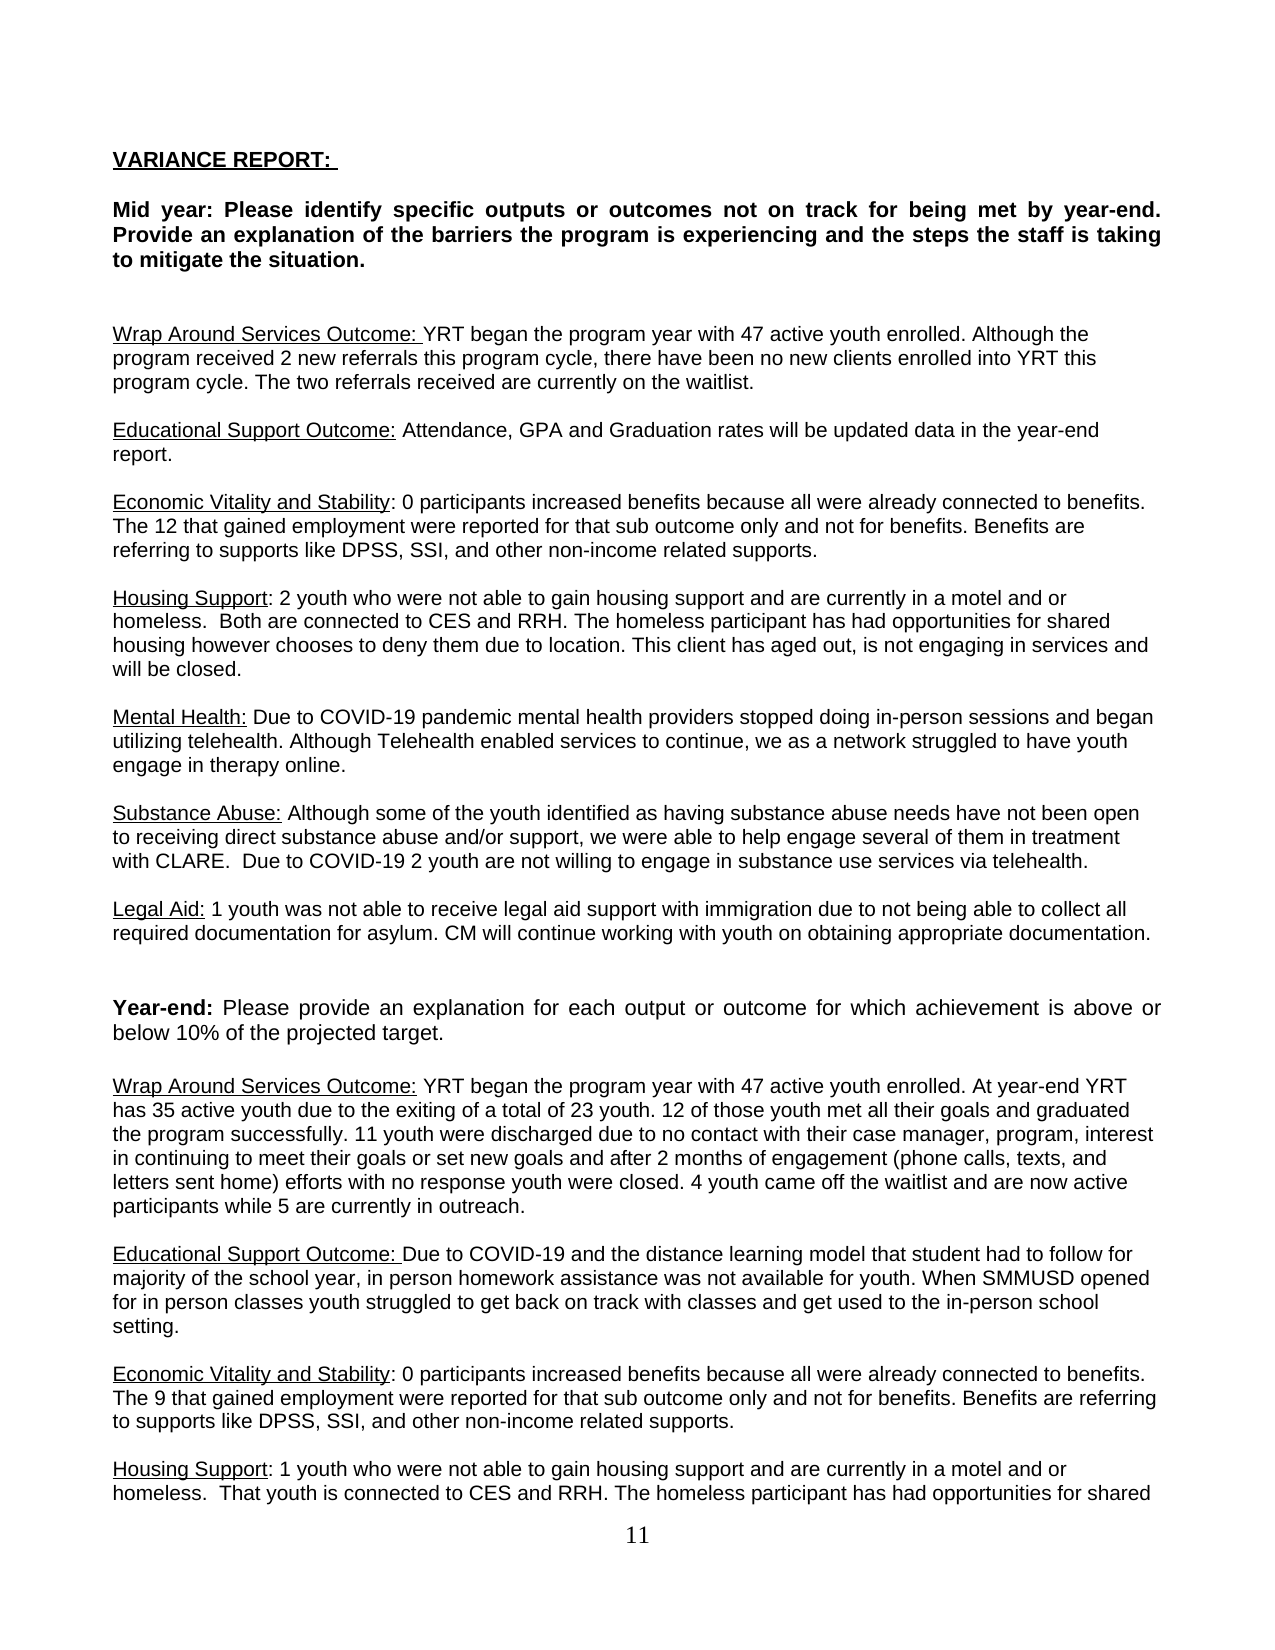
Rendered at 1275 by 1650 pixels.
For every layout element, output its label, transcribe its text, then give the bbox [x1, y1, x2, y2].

text Housing Support: 2 youth who were not able to gain housing support and are currently in a motel and or homeless. Both are connected to CES and RRH. The homeless participant has had opportunities for shared housing however chooses to deny them due to location. This client has aged out, is not engaging in services and will be closed. [112, 585, 1162, 681]
text Wrap Around Services Outcome: YRT began the program year with 47 active youth enrolled. Although the program received 2 new referrals this program cycle, there have been no new clients enrolled into YRT this program cycle. The two referrals received are currently on the waitlist. [112, 322, 1162, 394]
text Legal Aid: 1 youth was not able to receive legal aid support with immigration due to not being able to collect all required documentation for asylum. CM will continue working with youth on obtaining appropriate documentation. [112, 897, 1162, 945]
subtitle VARIANCE REPORT: [112, 147, 1162, 172]
text Educational Support Outcome: Due to COVID-19 and the distance learning model that student had to follow for majority of the school year, in person homework assistance was not available for youth. When SMMUSD opened for in person classes youth struggled to get back on track with classes and get used to the in-person school setting. [112, 1242, 1162, 1337]
text Economic Vitality and Stability: 0 participants increased benefits because all were already connected to benefits. The 12 that gained employment were reported for that sub outcome only and not for benefits. Benefits are referring to supports like DPSS, SSI, and other non-income related supports. [112, 489, 1162, 561]
text Economic Vitality and Stability: 0 participants increased benefits because all were already connected to benefits. The 9 that gained employment were reported for that sub outcome only and not for benefits. Benefits are referring to supports like DPSS, SSI, and other non-income related supports. [112, 1361, 1162, 1433]
subtitle Mid year: Please identify specific outputs or outcomes not on track for being met by year-end. Provide an explanation of the barriers the program is experiencing and the steps the staff is taking to mitigate the situation. [112, 197, 1162, 273]
text Wrap Around Services Outcome: YRT began the program year with 47 active youth enrolled. At year-end YRT has 35 active youth due to the exiting of a total of 23 youth. 12 of those youth met all their goals and graduated the program successfully. 11 youth were discharged due to no contact with their case manager, program, interest in continuing to meet their goals or set new goals and after 2 months of engagement (phone calls, texts, and letters sent home) efforts with no response youth were closed. 4 youth came off the waitlist and are now active participants while 5 are currently in outreach. [112, 1074, 1162, 1218]
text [112, 1457, 1162, 1505]
subtitle Year-end: Please provide an explanation for each output or outcome for which achievement is above or below 10% of the projected target. [112, 995, 1162, 1046]
text Educational Support Outcome: Attendance, GPA and Graduation rates will be updated data in the year-end report. [112, 418, 1162, 466]
text Substance Abuse: Although some of the youth identified as having substance abuse needs have not been open to receiving direct substance abuse and/or support, we were able to help engage several of them in treatment with CLARE. Due to COVID-19 2 youth are not willing to engage in substance use services via telehealth. [112, 801, 1162, 873]
text Mental Health: Due to COVID-19 pandemic mental health providers stopped doing in-person sessions and began utilizing telehealth. Although Telehealth enabled services to continue, we as a network struggled to have youth engage in therapy online. [112, 705, 1162, 777]
